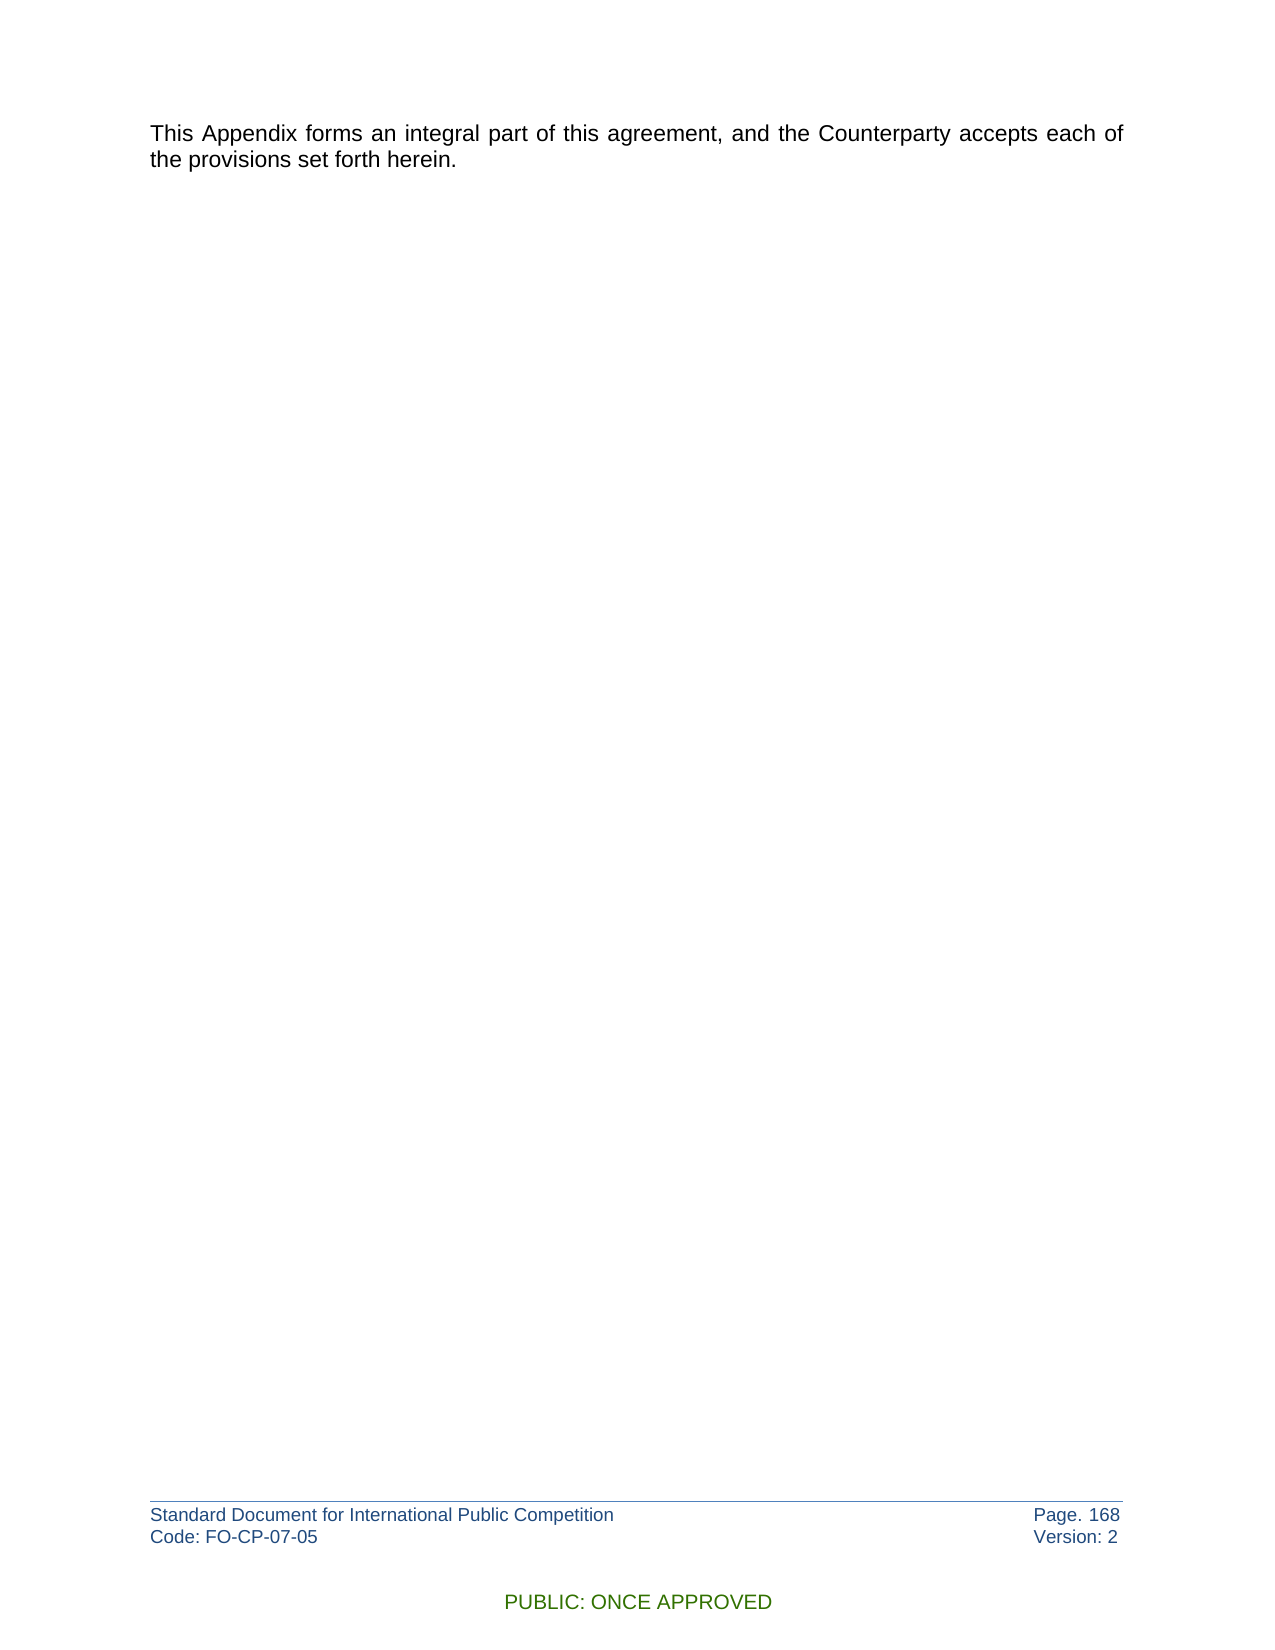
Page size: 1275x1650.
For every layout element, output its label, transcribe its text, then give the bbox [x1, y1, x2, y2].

text This Appendix forms an integral part of this agreement, and the Counterparty accepts each of the provisions set forth herein. [150, 120, 1125, 173]
